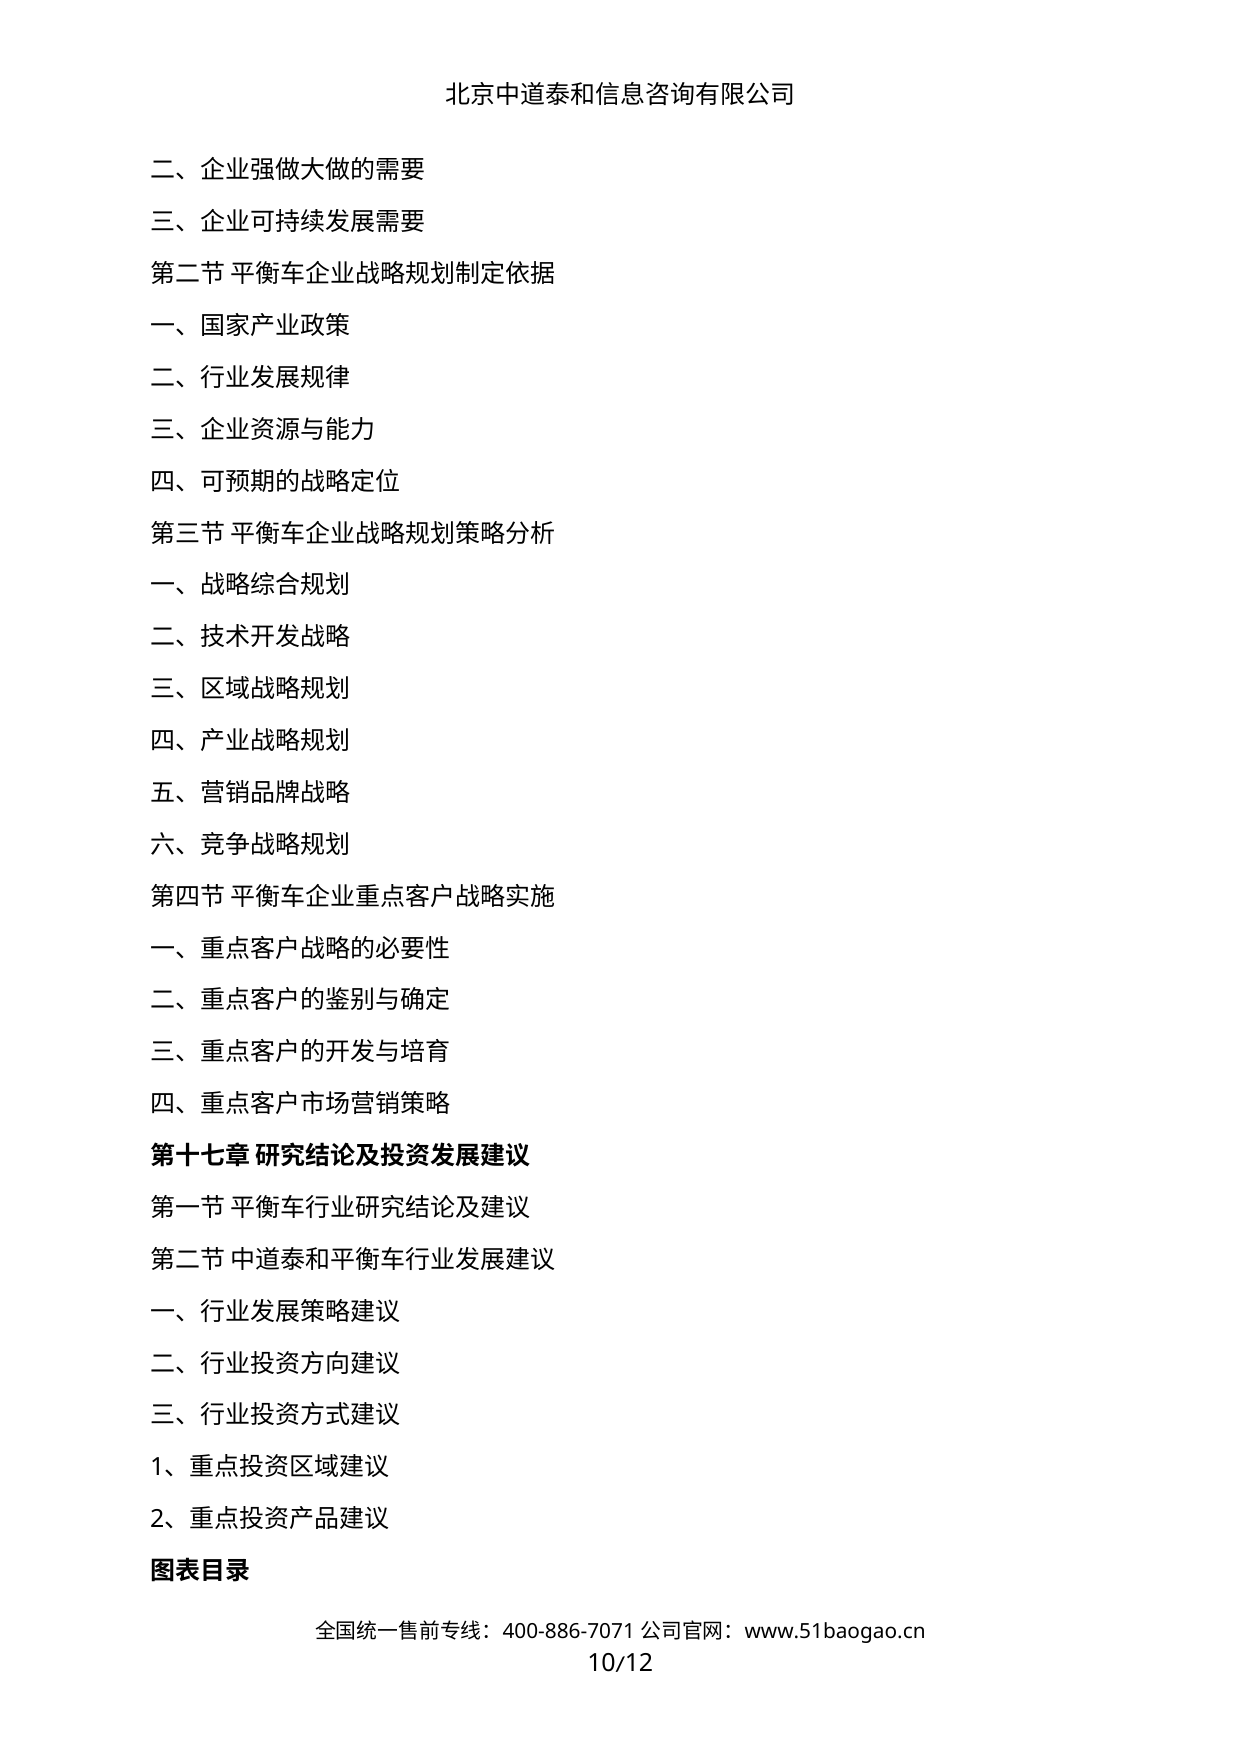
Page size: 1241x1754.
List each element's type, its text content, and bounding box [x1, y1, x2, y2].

text 二、行业发展规律 [150, 357, 1090, 394]
text 四、产业战略规划 [150, 721, 1090, 757]
text 三、重点客户的开发与培育 [150, 1032, 1090, 1068]
text 二、重点客户的鉴别与确定 [150, 980, 1090, 1016]
text 四、重点客户市场营销策略 [150, 1084, 1090, 1120]
text 六、竞争战略规划 [150, 824, 1090, 861]
text 二、企业强做大做的需要 [150, 150, 1090, 186]
text 2、重点投资产品建议 [150, 1499, 1090, 1535]
text 三、行业投资方式建议 [150, 1395, 1090, 1431]
text 一、战略综合规划 [150, 565, 1090, 601]
text 一、国家产业政策 [150, 306, 1090, 342]
text 二、技术开发战略 [150, 617, 1090, 653]
text 1、重点投资区域建议 [150, 1447, 1090, 1483]
text 图表目录 [150, 1551, 1090, 1587]
text 第十七章 研究结论及投资发展建议 [150, 1136, 1090, 1172]
text 第四节 平衡车企业重点客户战略实施 [150, 876, 1090, 912]
text 第二节 中道泰和平衡车行业发展建议 [150, 1239, 1090, 1276]
text 三、企业可持续发展需要 [150, 202, 1090, 238]
text 三、企业资源与能力 [150, 409, 1090, 446]
text 五、营销品牌战略 [150, 772, 1090, 809]
text 四、可预期的战略定位 [150, 461, 1090, 497]
text 一、重点客户战略的必要性 [150, 928, 1090, 964]
text 一、行业发展策略建议 [150, 1291, 1090, 1327]
text 第一节 平衡车行业研究结论及建议 [150, 1187, 1090, 1224]
text 第三节 平衡车企业战略规划策略分析 [150, 513, 1090, 549]
text 第二节 平衡车企业战略规划制定依据 [150, 254, 1090, 290]
text 二、行业投资方向建议 [150, 1343, 1090, 1379]
text 三、区域战略规划 [150, 669, 1090, 705]
